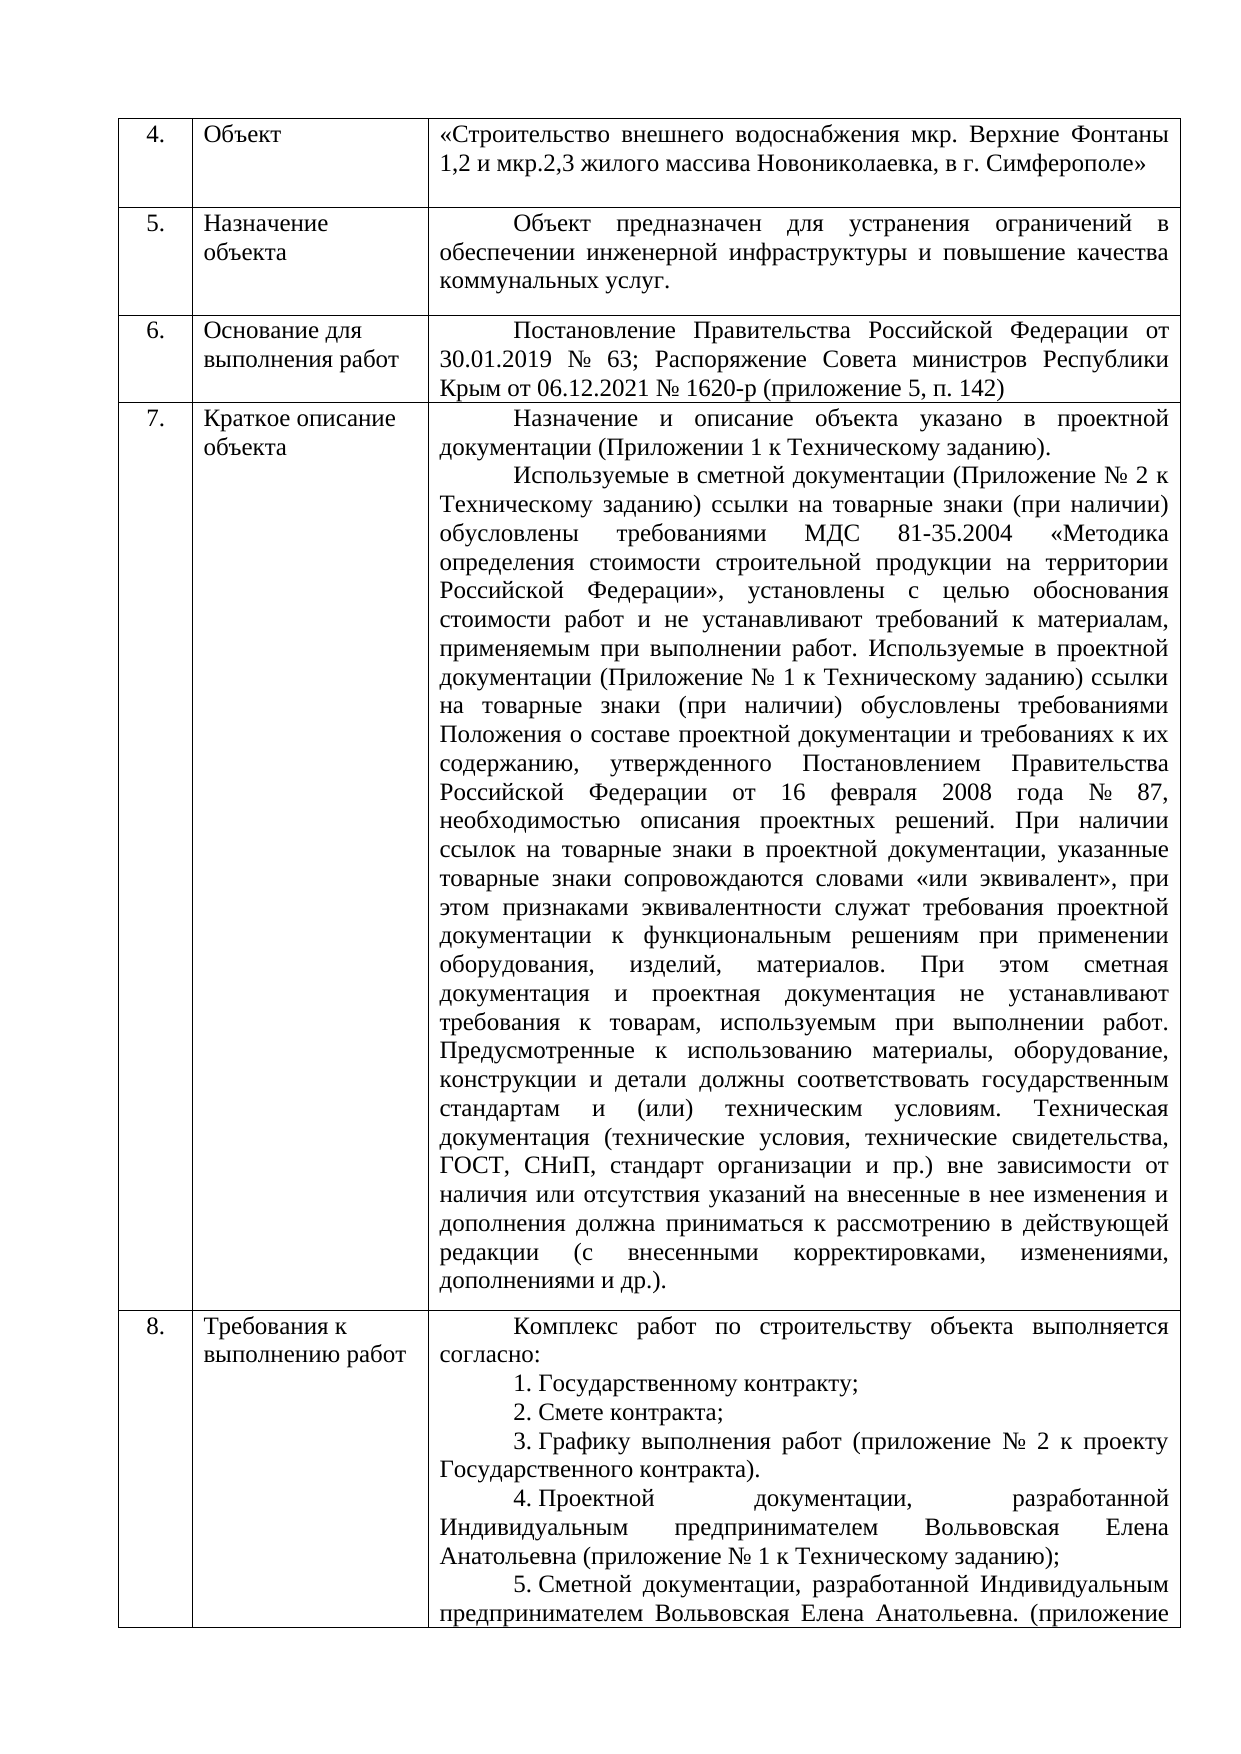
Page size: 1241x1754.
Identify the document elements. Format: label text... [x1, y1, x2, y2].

table_cell 5. [119, 208, 192, 314]
table_cell Объект [193, 119, 428, 207]
table_cell 8. [119, 1311, 192, 1627]
table_cell 7. [119, 403, 192, 1310]
table_cell Постановление Правительства Российской Федерации от 30.01.2019 № 63; Распоряжение Совета министров Республики Крым от 06.12.2021 № 1620-р (приложение 5, п. 142) [429, 316, 1180, 402]
table_cell Назначение и описание объекта указано в проектной документации (Приложении 1 к Техническому заданию). Используемые в сметной документации (Приложение № 2 к Техническому заданию) ссылки на товарные знаки (при наличии) обусловлены требованиями МДС 81-35.2004 «Методика определения стоимости строительной продукции на территории Российской Федерации», установлены с целью обоснования стоимости работ и не устанавливают требований к материалам, применяемым при выполнении работ. Используемые в проектной документации (Приложение № 1 к Техническому заданию) ссылки на товарные знаки (при наличии) обусловлены требованиями Положения о составе проектной документации и требованиях к их содержанию, утвержденного Постановлением Правительства Российской Федерации от 16 февраля 2008 года № 87, необходимостью описания проектных решений. При наличии ссылок на товарные знаки в проектной документации, указанные товарные знаки сопровождаются словами «или эквивалент», при этом признаками эквивалентности служат требования проектной документации к функциональным решениям при применении оборудования, изделий, материалов. При этом сметная документация и проектная документация не устанавливают требования к товарам, используемым при выполнении работ. Предусмотренные к использованию материалы, оборудование, конструкции и детали должны соответствовать государственным стандартам и (или) техническим условиям. Техническая документация (технические условия, технические свидетельства, ГОСТ, СНиП, стандарт организации и пр.) вне зависимости от наличия или отсутствия указаний на внесенные в нее изменения и дополнения должна приниматься к рассмотрению в действующей редакции (с внесенными корректировками, изменениями, дополнениями и др.). [429, 403, 1180, 1310]
table_cell Объект предназначен для устранения ограничений в обеспечении инженерной инфраструктуры и повышение качества коммунальных услуг. [429, 208, 1180, 314]
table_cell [193, 1311, 428, 1627]
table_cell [429, 1311, 1180, 1627]
table_cell 4. [119, 119, 192, 207]
table_cell Назначение объекта [193, 208, 428, 314]
table_cell Краткое описание объекта [193, 403, 428, 1310]
table_cell «Строительство внешнего водоснабжения мкр. Верхние Фонтаны 1,2 и мкр.2,3 жилого массива Новониколаевка, в г. Симферополе» [429, 119, 1180, 207]
table_cell 6. [119, 316, 192, 402]
table_cell Основание для выполнения работ [193, 316, 428, 402]
